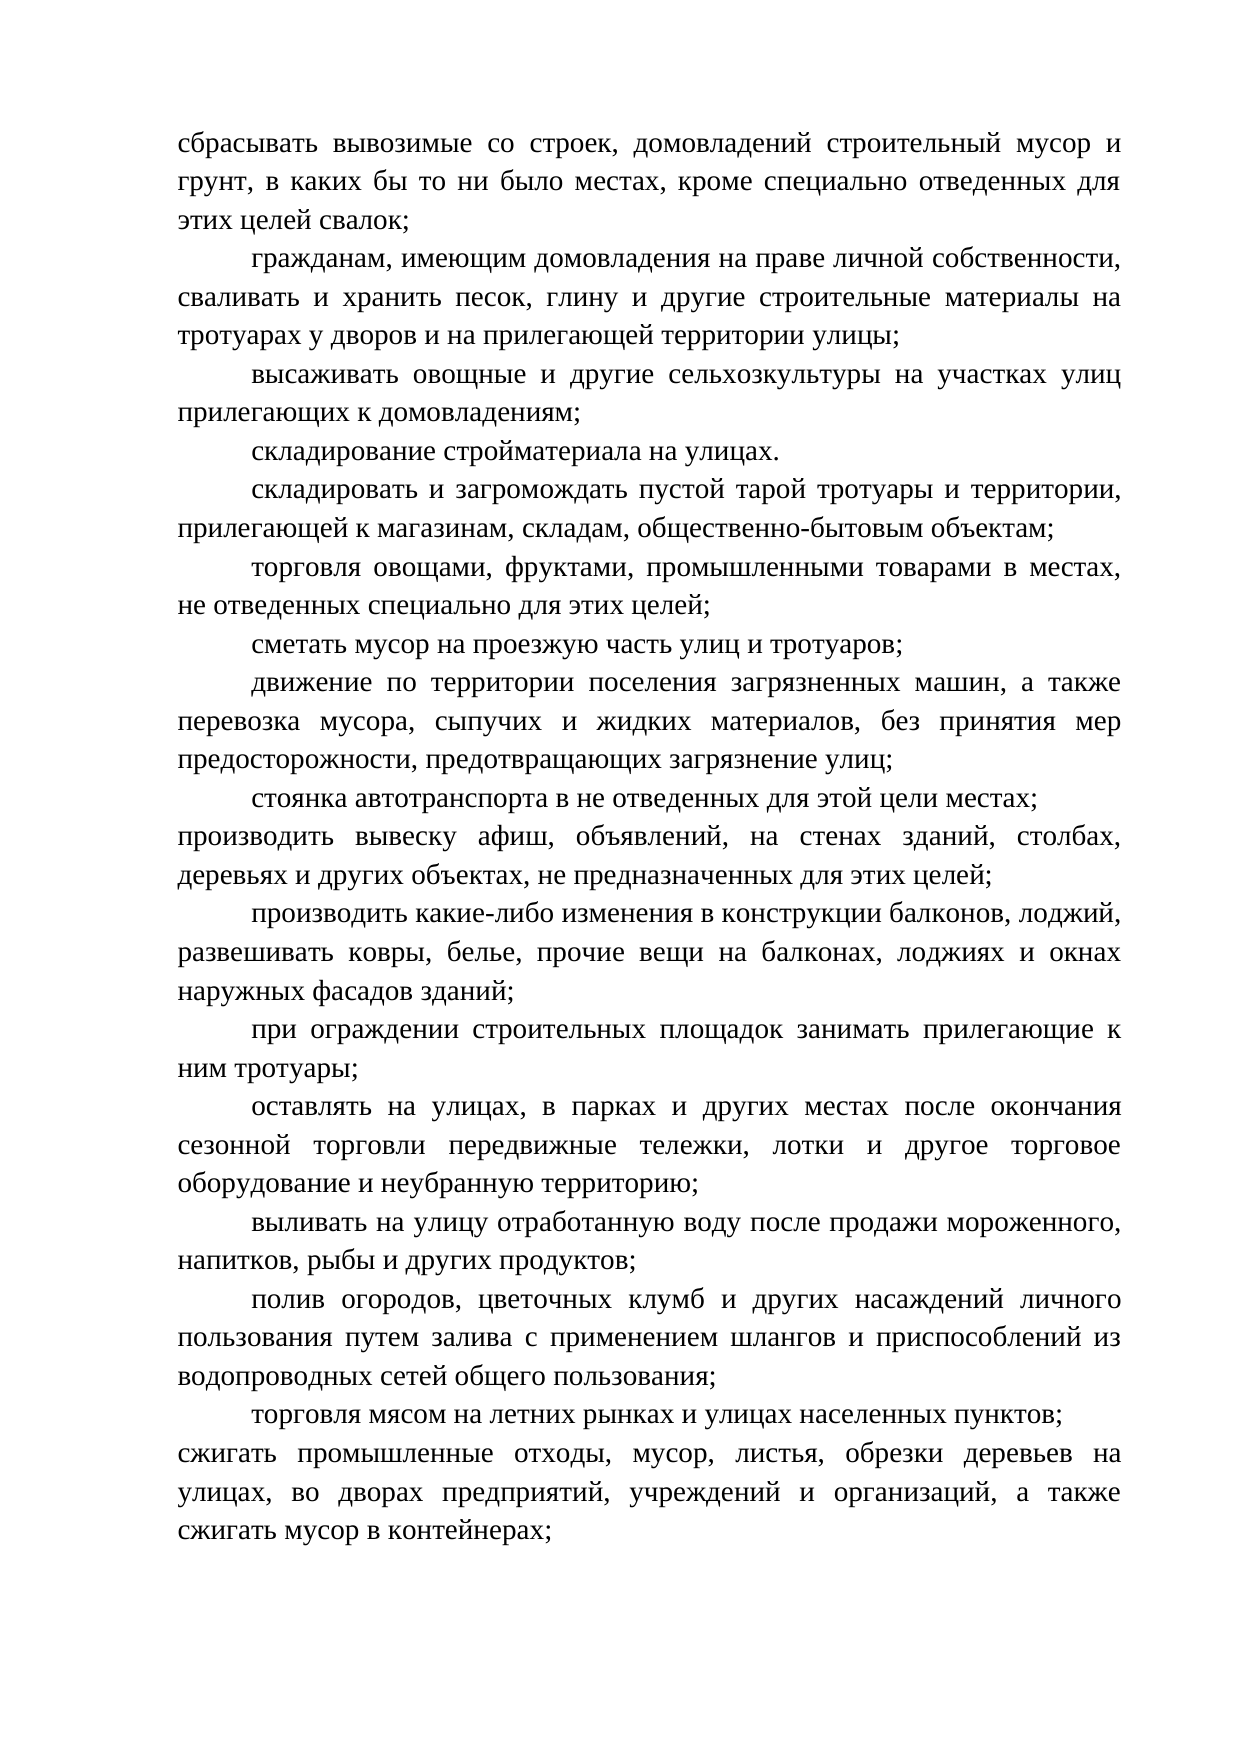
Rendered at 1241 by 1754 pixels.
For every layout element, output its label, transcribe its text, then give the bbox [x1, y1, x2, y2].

text движение по территории поселения загрязненных машин, а также перевозка мусора, сыпучих и жидких материалов, без принятия мер предосторожности, предотвращающих загрязнение улиц; [177, 664, 1122, 775]
text складирование стройматериала на улицах. [177, 433, 1122, 467]
text сбрасывать вывозимые со строек, домовладений строительный мусор и грунт, в каких бы то ни было местах, кроме специально отведенных для этих целей свалок; [177, 125, 1122, 235]
text при ограждении строительных площадок занимать прилегающие к ним тротуары; [177, 1011, 1122, 1083]
text торговля мясом на летних рынках и улицах населенных пунктов; [177, 1397, 1122, 1430]
text высаживать овощные и другие сельхозкультуры на участках улиц прилегающих к домовладениям; [177, 356, 1122, 428]
text оставлять на улицах, в парках и других местах после окончания сезонной торговли передвижные тележки, лотки и другое торговое оборудование и неубранную территорию; [177, 1088, 1122, 1199]
text складировать и загромождать пустой тарой тротуары и территории, прилегающей к магазинам, складам, общественно-бытовым объектам; [177, 472, 1122, 544]
text производить вывеску афиш, объявлений, на стенах зданий, столбах, деревьях и других объектах, не предназначенных для этих целей; [177, 818, 1122, 891]
text стоянка автотранспорта в не отведенных для этой цели местах; [177, 780, 1122, 813]
text сжигать промышленные отходы, мусор, листья, обрезки деревьев на улицах, во дворах предприятий, учреждений и организаций, а также сжигать мусор в контейнерах; [177, 1435, 1122, 1546]
text торговля овощами, фруктами, промышленными товарами в местах, не отведенных специально для этих целей; [177, 549, 1122, 621]
text сметать мусор на проезжую часть улиц и тротуаров; [177, 626, 1122, 659]
text гражданам, имеющим домовладения на праве личной собственности, сваливать и хранить песок, глину и другие строительные материалы на тротуарах у дворов и на прилегающей территории улицы; [177, 240, 1122, 351]
text выливать на улицу отработанную воду после продажи мороженного, напитков, рыбы и других продуктов; [177, 1204, 1122, 1276]
text производить какие-либо изменения в конструкции балконов, лоджий, развешивать ковры, белье, прочие вещи на балконах, лоджиях и окнах наружных фасадов зданий; [177, 896, 1122, 1006]
text полив огородов, цветочных клумб и других насаждений личного пользования путем залива с применением шлангов и приспособлений из водопроводных сетей общего пользования; [177, 1281, 1122, 1392]
